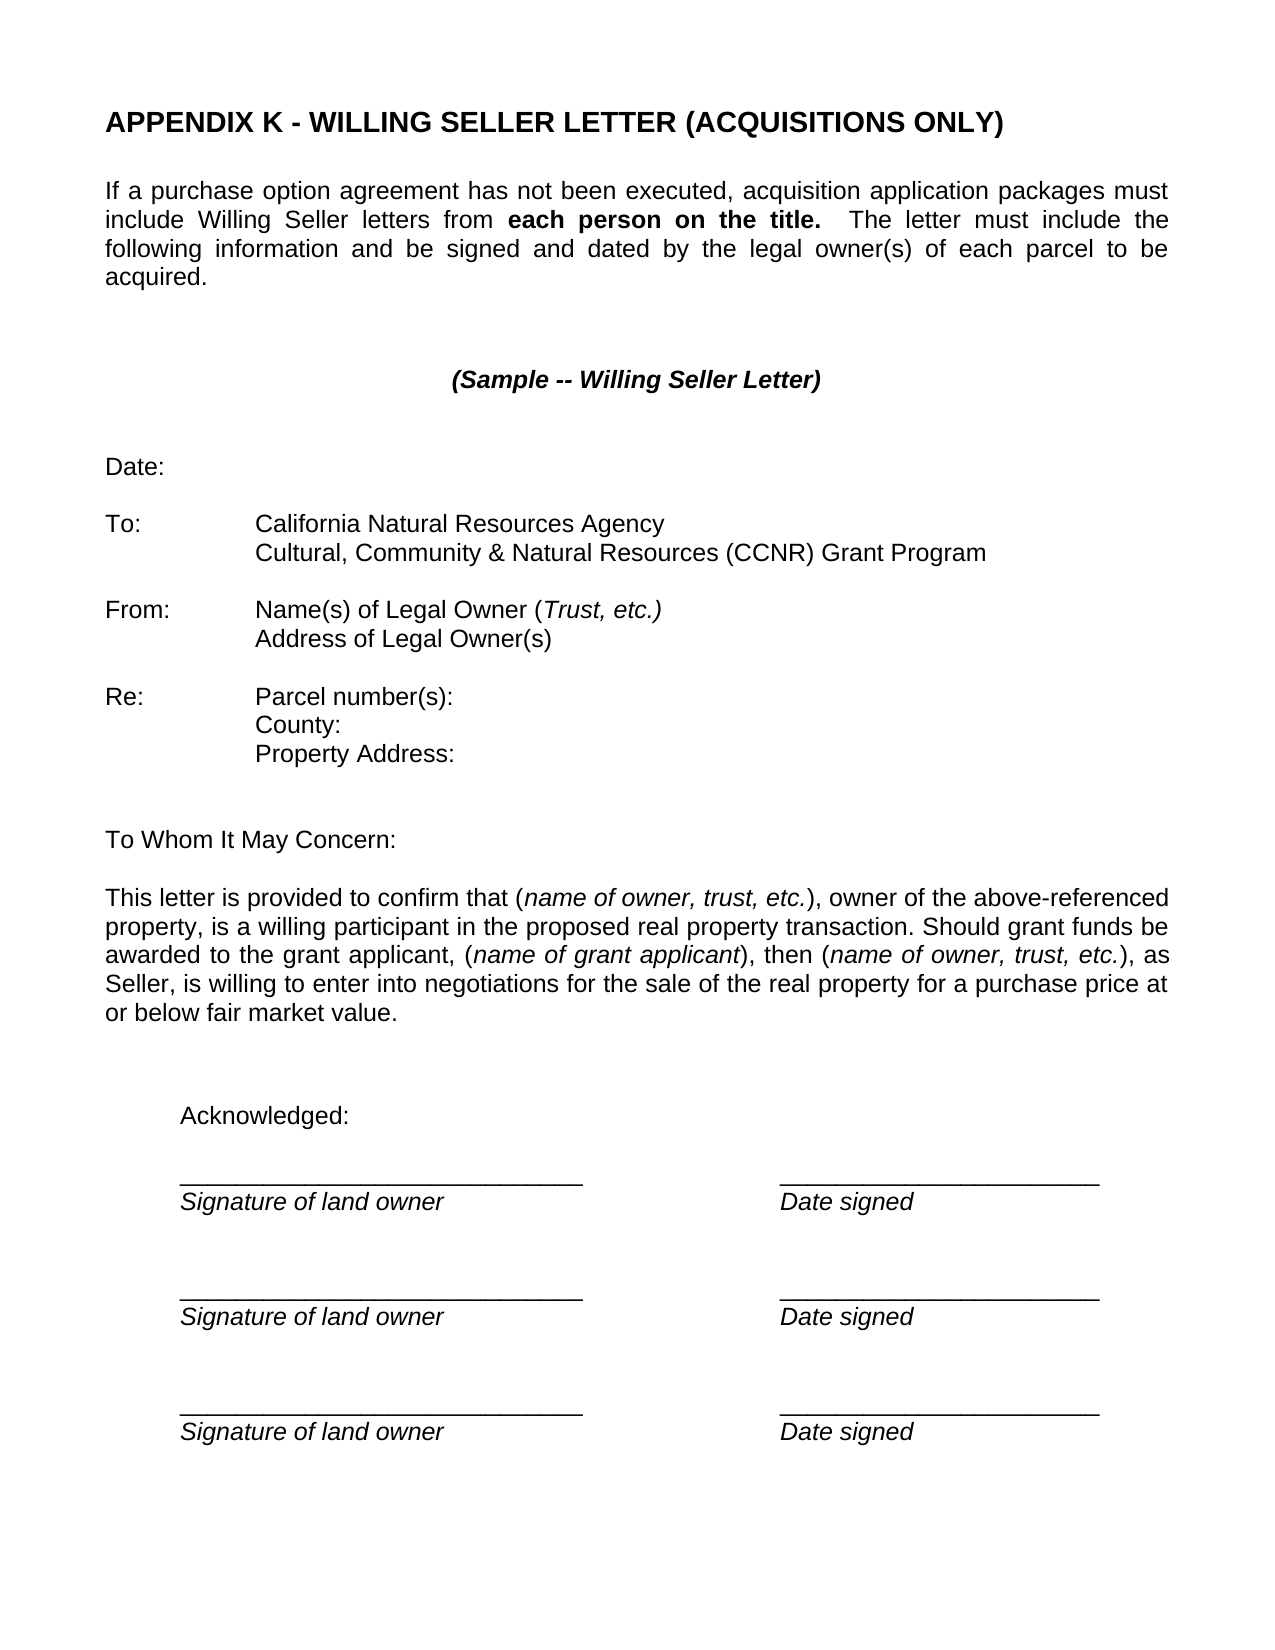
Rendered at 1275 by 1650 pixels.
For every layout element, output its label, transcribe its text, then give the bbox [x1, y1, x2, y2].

text Signature of land owner Date signed [105, 1302, 1170, 1331]
text From: Name(s) of Legal Owner (Trust, etc.) [105, 595, 1170, 624]
text To Whom It May Concern: [105, 825, 1170, 854]
text This letter is provided to confirm that (name of owner, trust, etc.), owner of the above-referenced property, is a willing participant in the proposed real property transaction. Should grant funds be awarded to the grant applicant, (name of grant applicant), then (name of owner, trust, etc.), as Seller, is willing to enter into negotiations for the sale of the real property for a purchase price at or below fair market value. [105, 883, 1170, 1026]
text If a purchase option agreement has not been executed, acquisition application packages must include Willing Seller letters from each person on the title. The letter must include the following information and be signed and dated by the legal owner(s) of each parcel to be acquired. [105, 176, 1170, 291]
text Property Address: [105, 739, 1170, 768]
text Cultural, Community & Natural Resources (CCNR) Grant Program [180, 538, 1170, 566]
text APPENDIX K - WILLING SELLER LETTER (Acquisitions only) [105, 105, 1170, 138]
text _____________________________ _______________________ [105, 1273, 1170, 1302]
text _____________________________ _______________________ [105, 1158, 1170, 1187]
text Date: [105, 451, 1170, 480]
text Signature of land owner Date signed [105, 1417, 1170, 1446]
text To: California Natural Resources Agency [105, 509, 1170, 538]
text Re: Parcel number(s): [105, 681, 1170, 710]
text County: [105, 710, 1170, 739]
text Address of Legal Owner(s) [105, 624, 1170, 653]
text (Sample -- Willing Seller Letter) [105, 365, 1170, 394]
text Acknowledged: [105, 1101, 1170, 1129]
text _____________________________ _______________________ [105, 1388, 1170, 1417]
text Signature of land owner Date signed [105, 1187, 1170, 1216]
